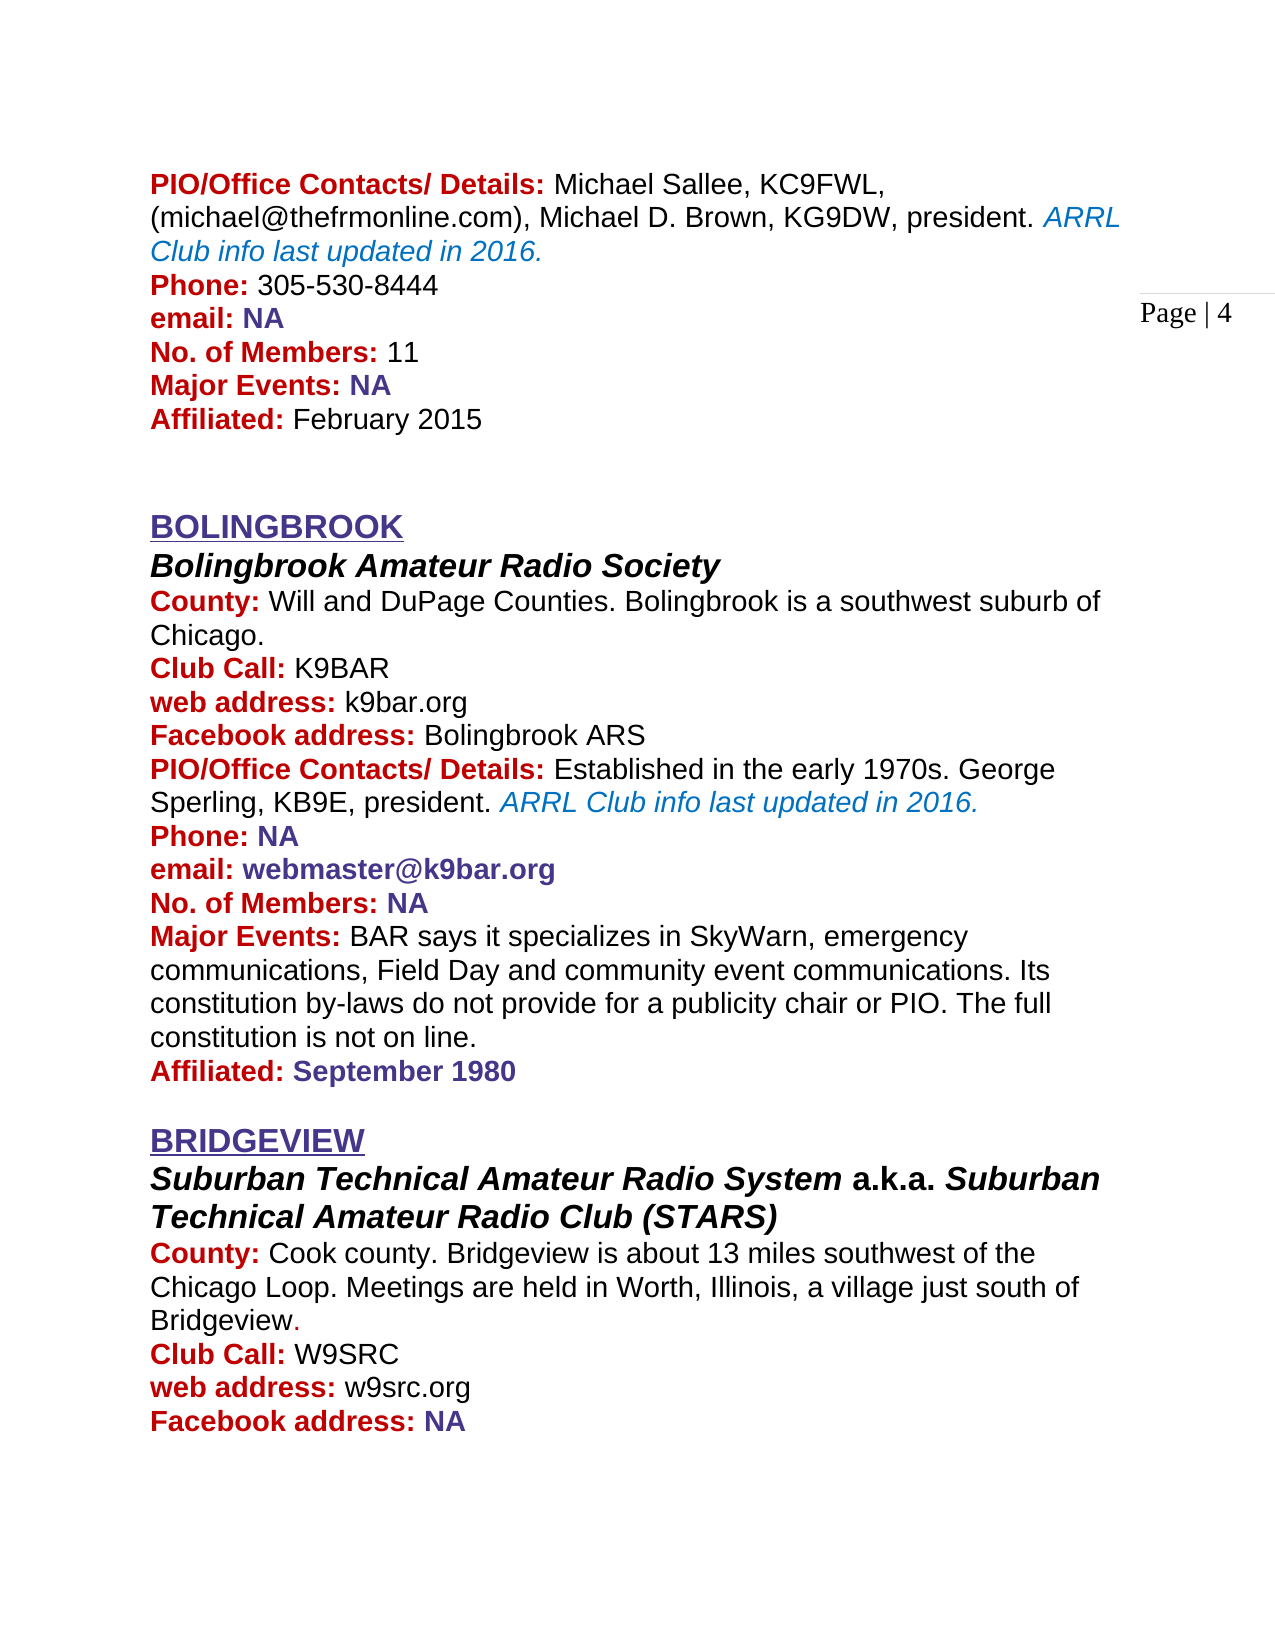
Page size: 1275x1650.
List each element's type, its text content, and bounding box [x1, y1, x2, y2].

text No. of Members: 11 [150, 334, 1125, 368]
text Bolingbrook Amateur Radio Society [150, 546, 1125, 584]
text Major Events: NA [150, 368, 1125, 402]
text Club Call: W9SRC [150, 1337, 1125, 1370]
text Club Call: K9BAR [150, 651, 1125, 685]
text email: NA [150, 301, 1125, 334]
text Affiliated: September 1980 [150, 1054, 1125, 1087]
text PIO/Office Contacts/ Details: Michael Sallee, KC9FWL, (michael@thefrmonline.com), Michael D. Brown, KG9DW, president. ARRL Club info last updated in 2016. [150, 167, 1125, 267]
text PIO/Office Contacts/ Details: Established in the early 1970s. George Sperling, KB9E, president. ARRL Club info last updated in 2016. [150, 752, 1125, 819]
text County: Will and DuPage Counties. Bolingbrook is a southwest suburb of Chicago. [150, 584, 1125, 651]
text BRIDGEVIEW [150, 1121, 1125, 1159]
text Affiliated: February 2015 [150, 402, 1125, 435]
text County: Cook county. Bridgeview is about 13 miles southwest of the Chicago Loop. Meetings are held in Worth, Illinois, a village just south of Bridgeview. [150, 1236, 1125, 1337]
text email: webmaster@k9bar.org [150, 852, 1125, 886]
text Phone: NA [150, 819, 1125, 852]
text web address: w9src.org [150, 1370, 1125, 1404]
text No. of Members: NA [150, 886, 1125, 919]
text Facebook address: NA [150, 1404, 1125, 1437]
text Facebook address: Bolingbrook ARS [150, 718, 1125, 752]
text Major Events: BAR says it specializes in SkyWarn, emergency communications, Field Day and community event communications. Its constitution by-laws do not provide for a publicity chair or PIO. The full constitution is not on line. [150, 919, 1125, 1054]
text BOLINGBROOK [150, 507, 1125, 546]
text Phone: 305-530-8444 [150, 267, 1125, 301]
text Suburban Technical Amateur Radio System a.k.a. Suburban Technical Amateur Radio Club (STARS) [150, 1159, 1125, 1236]
text web address: k9bar.org [150, 685, 1125, 718]
